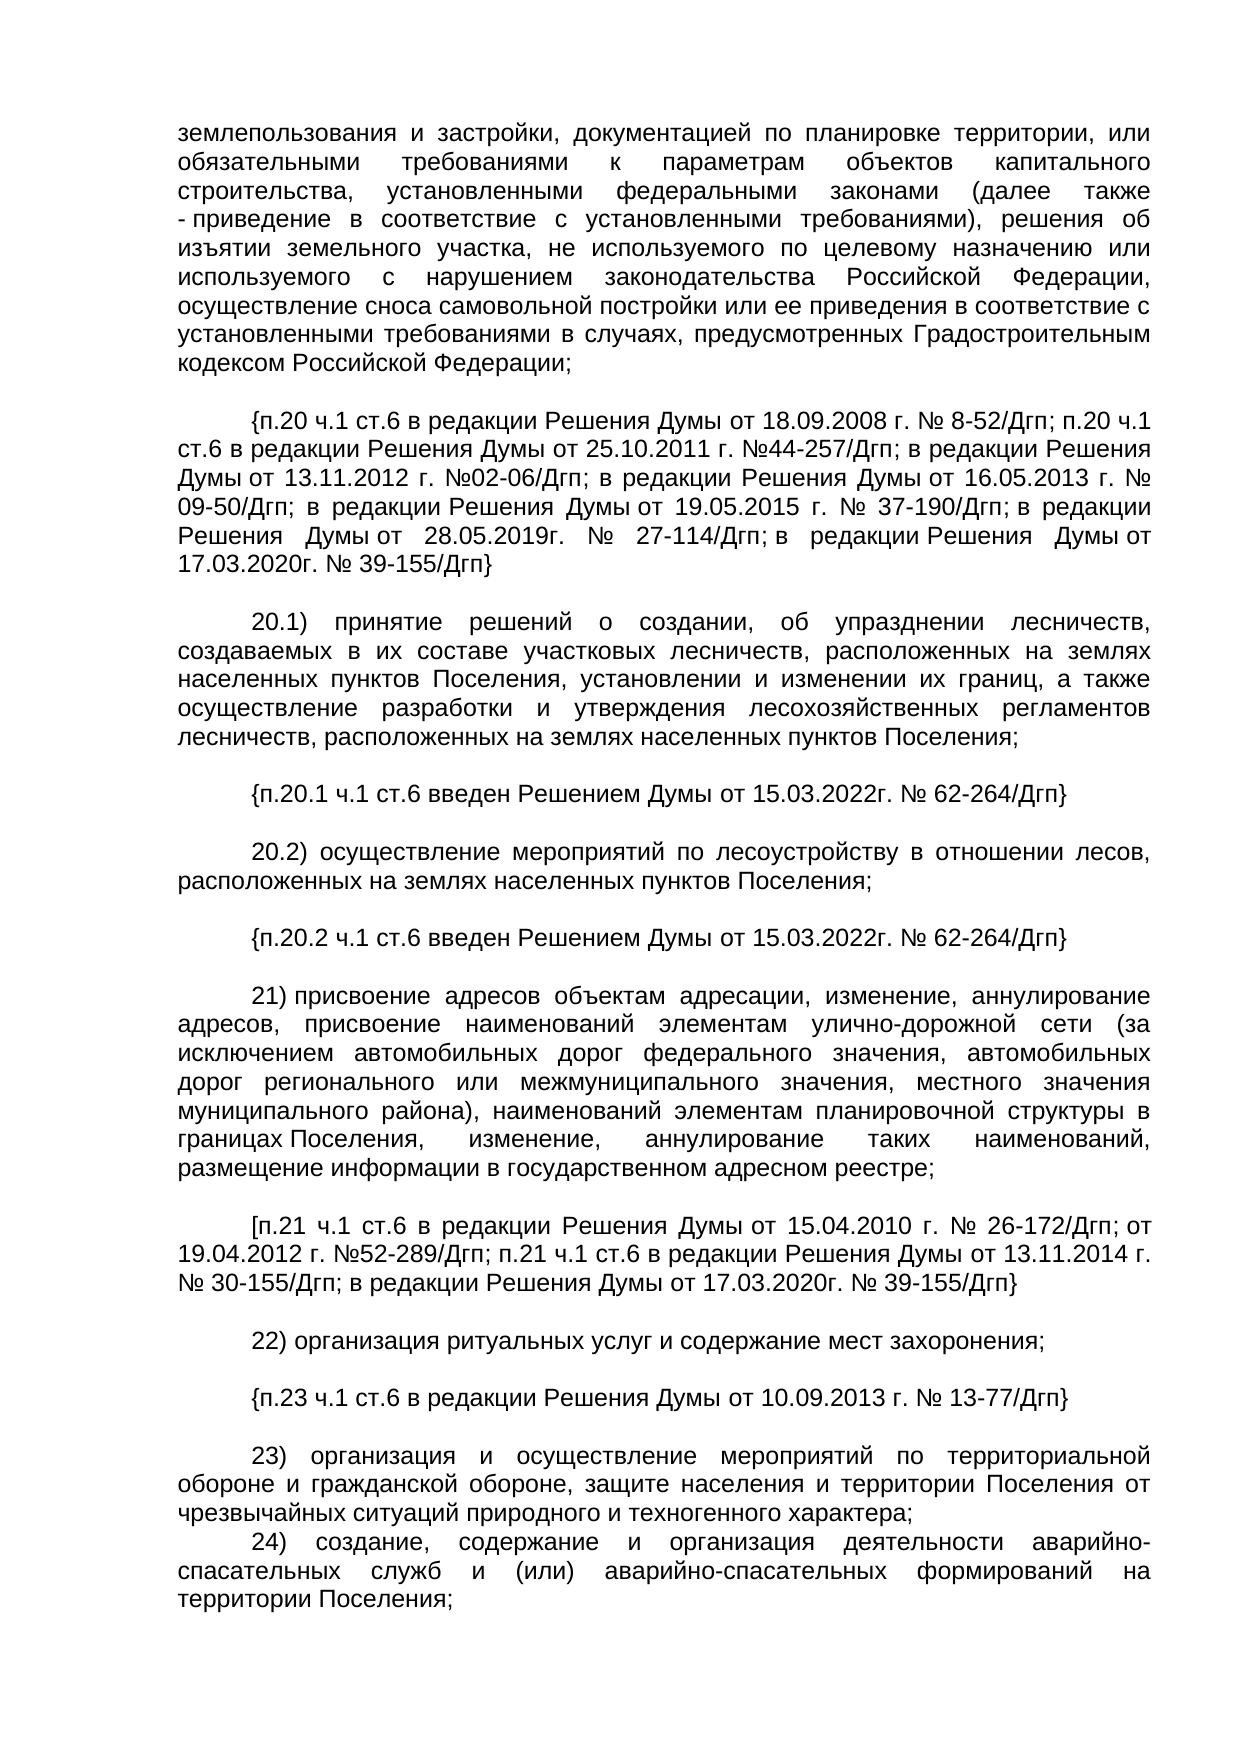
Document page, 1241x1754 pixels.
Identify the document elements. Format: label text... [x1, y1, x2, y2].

text {п.23 ч.1 ст.6 в редакции Решения Думы от 10.09.2013 г. № 13-77/Дгп} [177, 1383, 1152, 1412]
text 23) организация и осуществление мероприятий по территориальной обороне и гражданской обороне, защите населения и территории Поселения от чрезвычайных ситуаций природного и техногенного характера; [177, 1441, 1152, 1527]
text 24) создание, содержание и организация деятельности аварийно-спасательных служб и (или) аварийно-спасательных формирований на территории Поселения; [177, 1527, 1152, 1613]
text [п.21 ч.1 ст.6 в редакции Решения Думы от 15.04.2010 г. № 26-172/Дгп; от 19.04.2012 г. №52-289/Дгп; п.21 ч.1 ст.6 в редакции Решения Думы от 13.11.2014 г. № 30-155/Дгп; в редакции Решения Думы от 17.03.2020г. № 39-155/Дгп} [177, 1211, 1152, 1297]
text 22) организация ритуальных услуг и содержание мест захоронения; [177, 1326, 1152, 1354]
text 21) присвоение адресов объектам адресации, изменение, аннулирование адресов, присвоение наименований элементам улично-дорожной сети (за исключением автомобильных дорог федерального значения, автомобильных дорог регионального или межмуниципального значения, местного значения муниципального района), наименований элементам планировочной структуры в границах Поселения, изменение, аннулирование таких наименований, размещение информации в государственном адресном реестре; [177, 981, 1152, 1182]
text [177, 118, 1152, 377]
text {п.20.2 ч.1 ст.6 введен Решением Думы от 15.03.2022г. № 62-264/Дгп} [177, 923, 1152, 952]
text {п.20.1 ч.1 ст.6 введен Решением Думы от 15.03.2022г. № 62-264/Дгп} [177, 779, 1152, 808]
text 20.2) осуществление мероприятий по лесоустройству в отношении лесов, расположенных на землях населенных пунктов Поселения; [177, 837, 1152, 894]
text 20.1) принятие решений о создании, об упразднении лесничеств, создаваемых в их составе участковых лесничеств, расположенных на землях населенных пунктов Поселения, установлении и изменении их границ, а также осуществление разработки и утверждения лесохозяйственных регламентов лесничеств, расположенных на землях населенных пунктов Поселения; [177, 607, 1152, 751]
text {п.20 ч.1 ст.6 в редакции Решения Думы от 18.09.2008 г. № 8-52/Дгп; п.20 ч.1 ст.6 в редакции Решения Думы от 25.10.2011 г. №44-257/Дгп; в редакции Решения Думы от 13.11.2012 г. №02-06/Дгп; в редакции Решения Думы от 16.05.2013 г. № 09-50/Дгп; в редакции Решения Думы от 19.05.2015 г. № 37-190/Дгп; в редакции Решения Думы от 28.05.2019г. № 27-114/Дгп; в редакции Решения Думы от 17.03.2020г. № 39-155/Дгп} [177, 406, 1152, 578]
